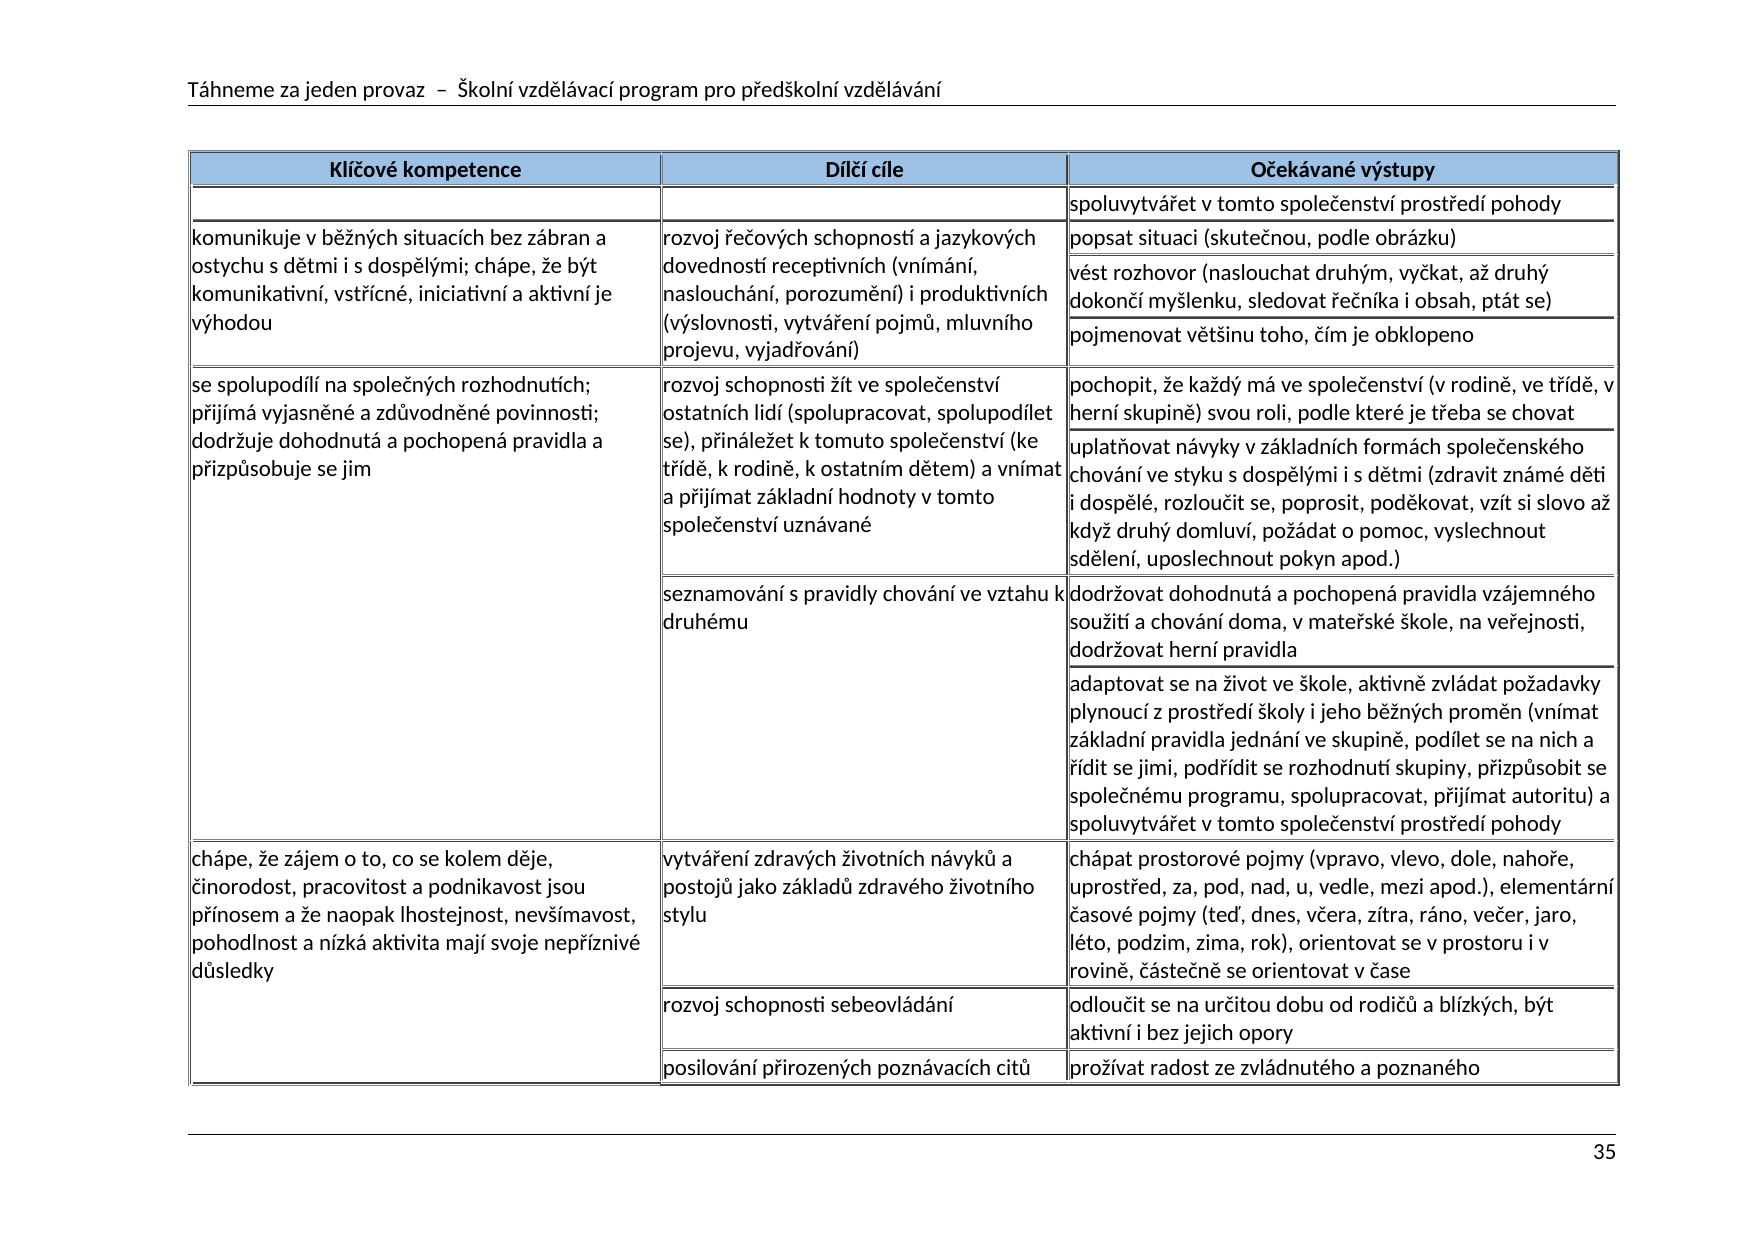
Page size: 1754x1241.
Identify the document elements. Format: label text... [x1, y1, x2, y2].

table_cell rozvoj schopnosti žít ve společenství ostatních lidí (spolupracovat, spolupodílet se), přináležet k tomuto společenství (ke třídě, k rodině, k ostatním dětem) a vnímat a přijímat základní hodnoty v tomto společenství uznávané [663, 368, 1066, 574]
table_cell vytváření zdravých životních návyků a postojů jako základů zdravého životního stylu [663, 842, 1066, 985]
table_cell prožívat radost ze zvládnutého a poznaného [1068, 1048, 1617, 1082]
table_cell komunikuje v běžných situacích bez zábran a ostychu s dětmi i s dospělými; chápe, že být komunikativní, vstřícné, iniciativní a aktivní je výhodou [191, 219, 660, 365]
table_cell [661, 1048, 1068, 1082]
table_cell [1068, 184, 1618, 219]
table_cell pojmenovat většinu toho, čím je obklopeno [1070, 316, 1618, 365]
table_cell seznamování s pravidly chování ve vztahu k druhému [663, 577, 1066, 839]
table_cell chápat prostorové pojmy (vpravo, vlevo, dole, nahoře, uprostřed, za, pod, nad, u, vedle, mezi apod.), elementární časové pojmy (teď, dnes, včera, zítra, ráno, večer, jaro, léto, podzim, zima, rok), orientovat se v prostoru i v rovině, částečně se orientovat v čase [1070, 839, 1617, 985]
table_cell vést rozhovor (naslouchat druhým, vyčkat, až druhý dokončí myšlenku, sledovat řečníka i obsah, ptát se) [1070, 253, 1617, 316]
table_cell uplatňovat návyky v základních formách společenského chování ve styku s dospělými i s dětmi (zdravit známé děti i dospělé, rozloučit se, poprosit, poděkovat, vzít si slovo až když druhý domluví, požádat o pomoc, vyslechnout sdělení, uposlechnout pokyn apod.) [1070, 428, 1617, 574]
table_cell se spolupodílí na společných rozhodnutích; přijímá vyjasněné a zdůvodněné povinnosti; dodržuje dohodnutá a pochopená pravidla a přizpůsobuje se jim [191, 365, 660, 839]
table_cell odloučit se na určitou dobu od rodičů a blízkých, být aktivní i bez jejich opory [1068, 985, 1618, 1048]
table_cell rozvoj řečových schopností a jazykových dovedností receptivních (vnímání, naslouchání, porozumění) i produktivních (výslovnosti, vytváření pojmů, mluvního projevu, vyjadřování) [663, 222, 1066, 365]
table_cell rozvoj schopnosti sebeovládání [663, 989, 1066, 1048]
table_cell pochopit, že každý má ve společenství (v rodině, ve třídě, v herní skupině) svou roli, podle které je třeba se chovat [1070, 365, 1617, 428]
table_cell dodržovat dohodnutá a pochopená pravidla vzájemného soužití a chování doma, v mateřské škole, na veřejnosti, dodržovat herní pravidla [1070, 574, 1617, 664]
table_cell popsat situaci (skutečnou, podle obrázku) [1070, 219, 1617, 253]
table_cell chápe, že zájem o to, co se kolem děje, činorodost, pracovitost a podnikavost jsou přínosem a že naopak lhostejnost, nevšímavost, pohodlnost a nízká aktivita mají svoje nepříznivé důsledky [191, 839, 661, 1082]
